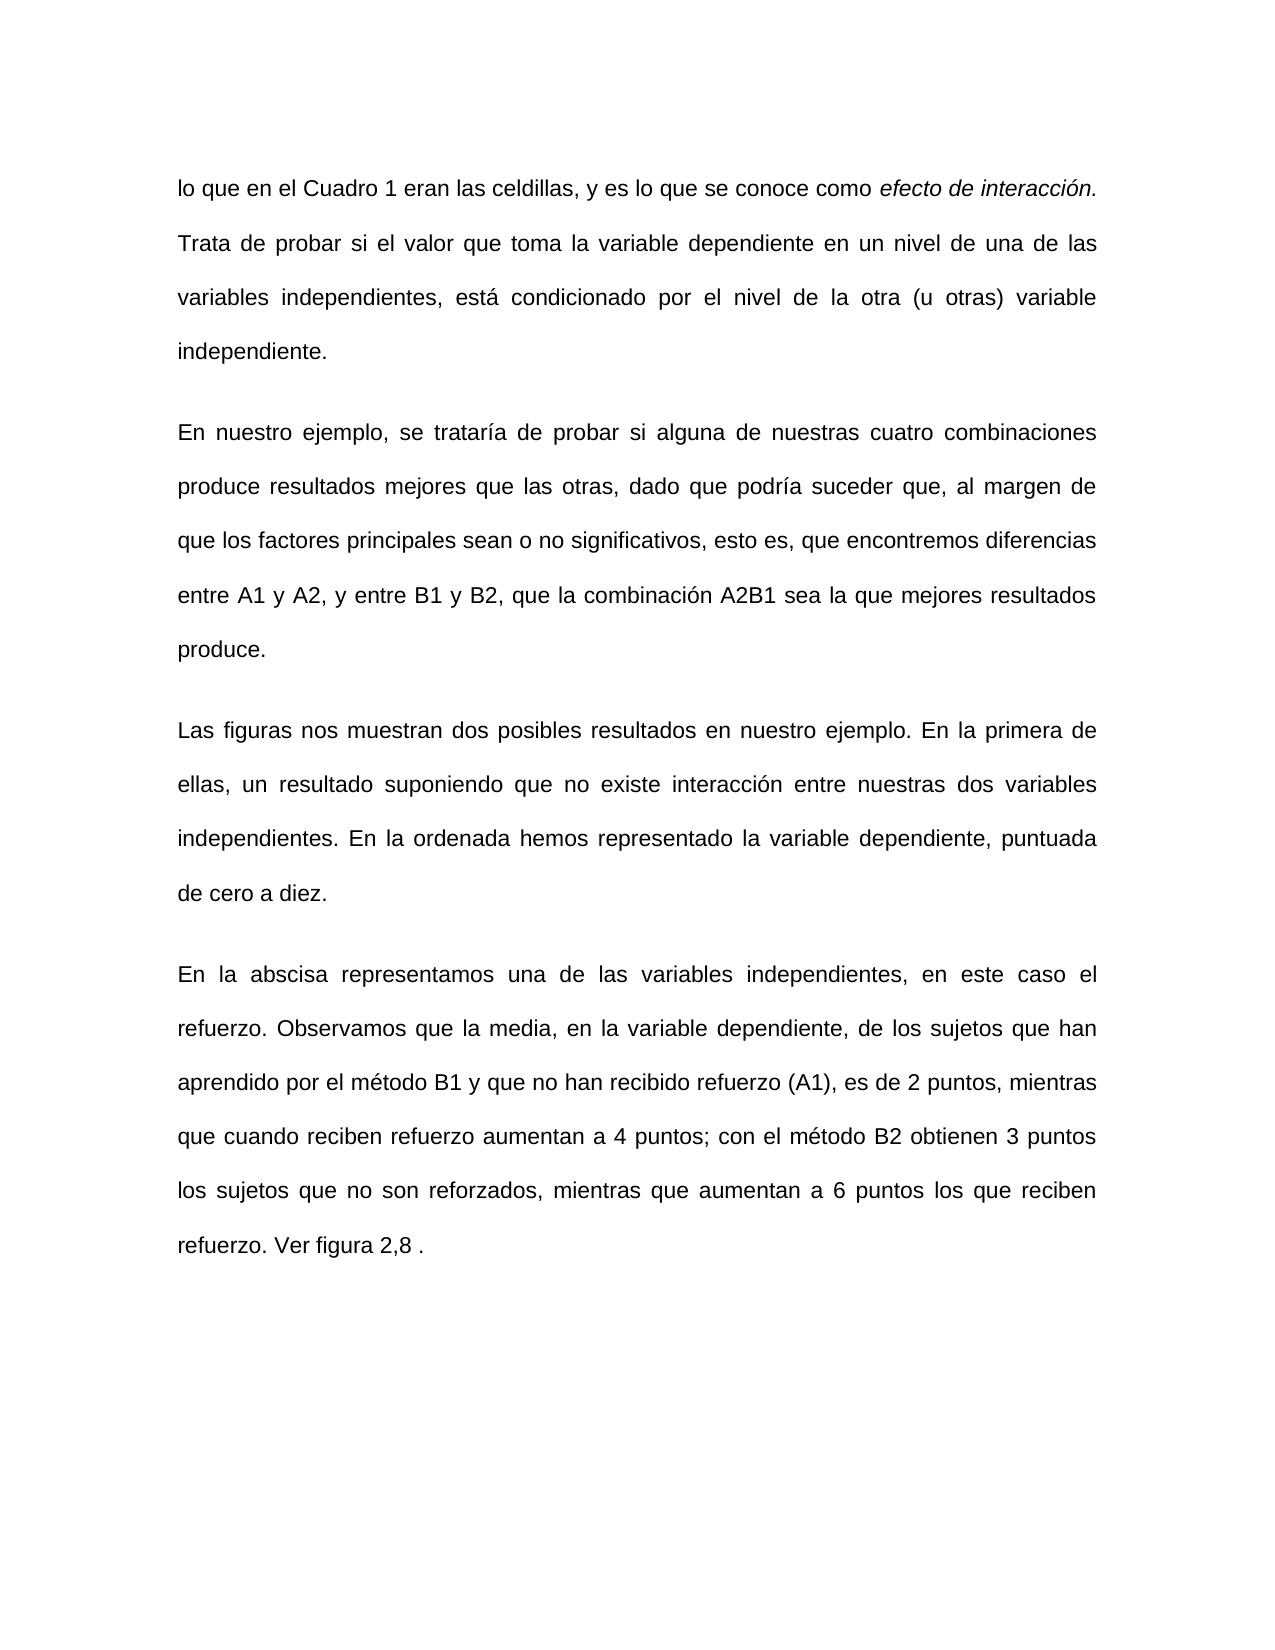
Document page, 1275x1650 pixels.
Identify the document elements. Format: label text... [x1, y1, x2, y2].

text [177, 148, 1098, 364]
text Las figuras nos muestran dos posibles resultados en nuestro ejemplo. En la primera de ellas, un resultado suponiendo que no existe interacción entre nuestras dos variables independientes. En la ordenada hemos representado la variable dependiente, puntuada de cero a diez. [177, 689, 1098, 906]
text En la abscisa representamos una de las variables independientes, en este caso el refuerzo. Observamos que la media, en la variable dependiente, de los sujetos que han aprendido por el método B1 y que no han recibido refuerzo (A1), es de 2 puntos, mientras que cuando reciben refuerzo aumentan a 4 puntos; con el método B2 obtienen 3 puntos los sujetos que no son reforzados, mientras que aumentan a 6 puntos los que reciben refuerzo. Ver figura 2,8 . [177, 933, 1098, 1258]
text En nuestro ejemplo, se trataría de probar si alguna de nuestras cuatro combinaciones produce resultados mejores que las otras, dado que podría suceder que, al margen de que los factores principales sean o no significativos, esto es, que encontremos diferencias entre A1 y A2, y entre B1 y B2, que la combinación A2B1 sea la que mejores resultados produce. [177, 391, 1098, 662]
